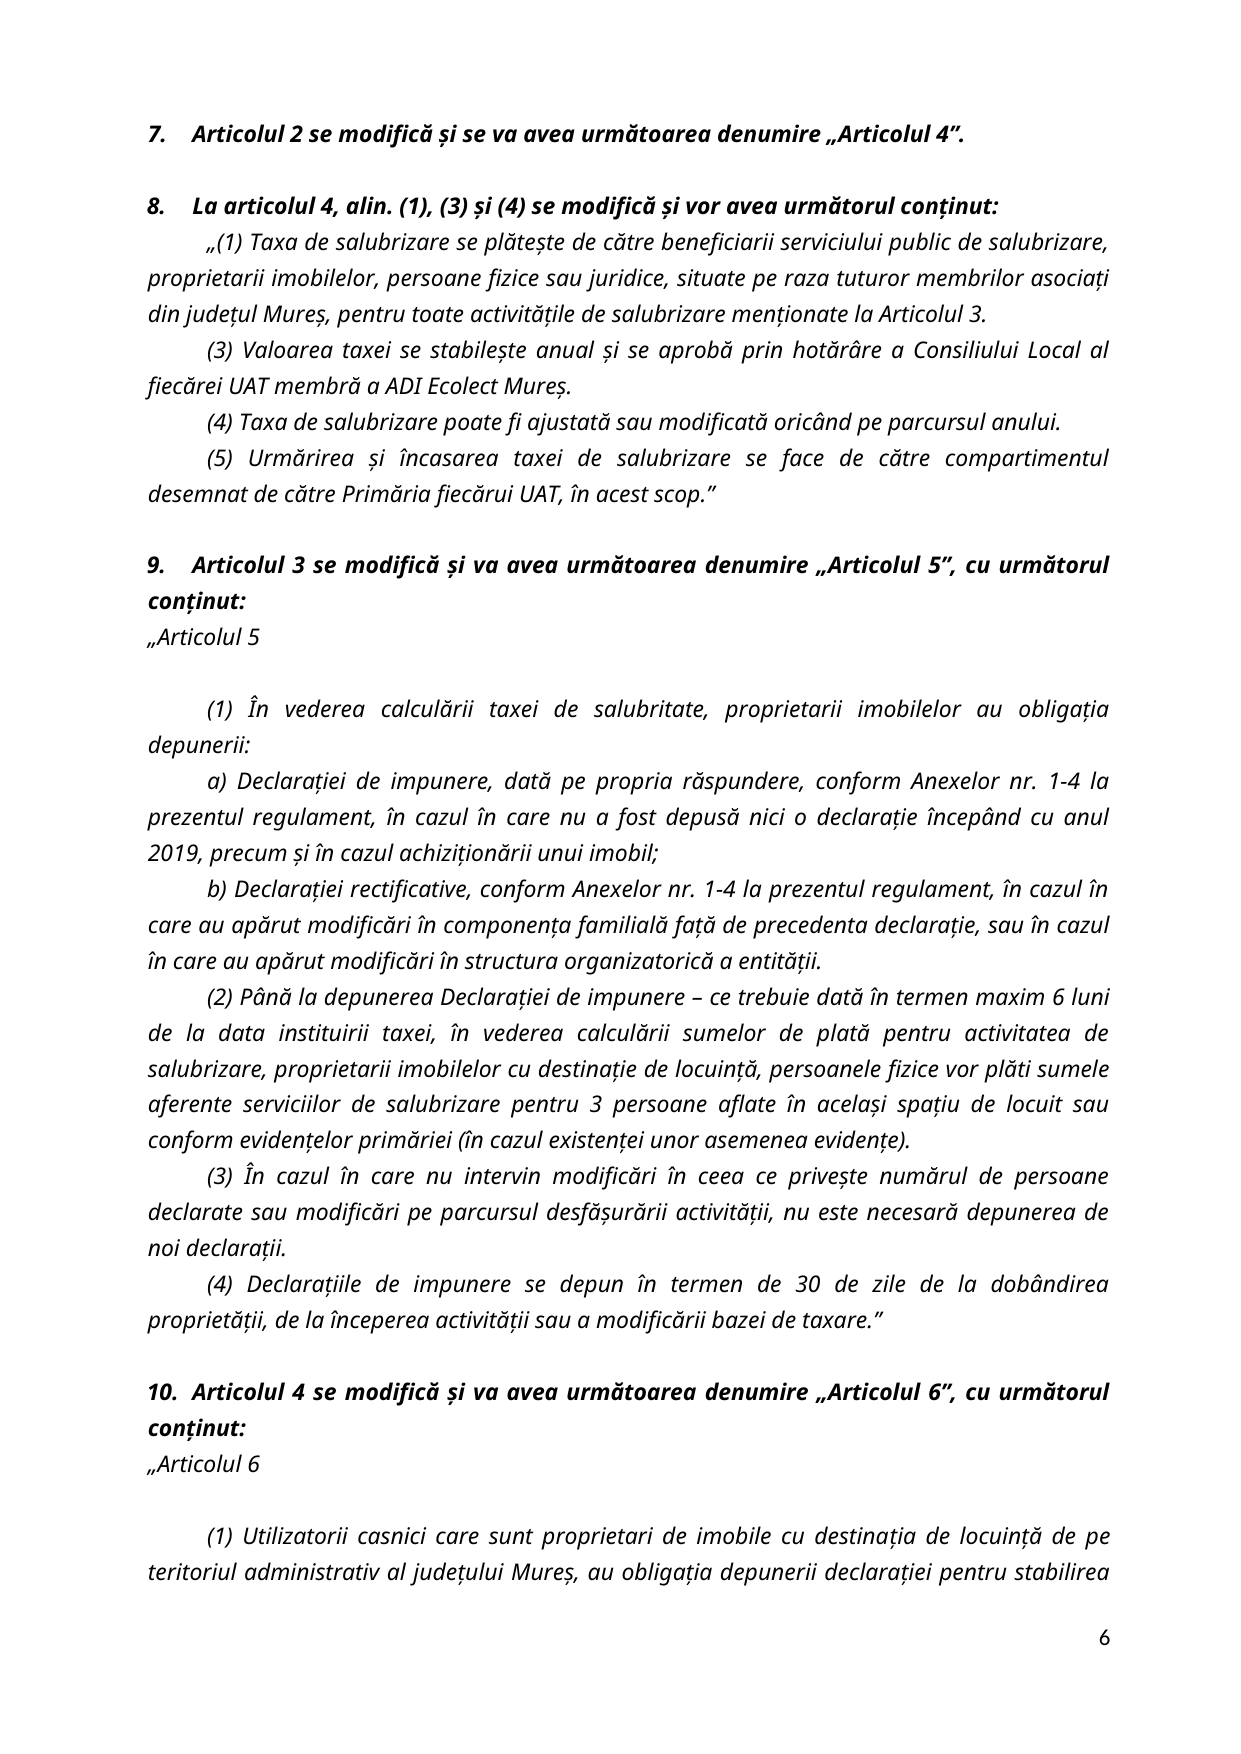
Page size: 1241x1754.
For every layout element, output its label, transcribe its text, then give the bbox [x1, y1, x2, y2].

list Articolul 2 se modifică și se va avea următoarea denumire „Articolul 4”. [148, 118, 1110, 149]
text (4) Declaraţiile de impunere se depun în termen de 30 de zile de la dobândirea proprietăţii, de la începerea activităţii sau a modificării bazei de taxare.” [148, 1268, 1110, 1335]
text (3) Valoarea taxei se stabileşte anual și se aprobă prin hotărâre a Consiliului Local al fiecărei UAT membră a ADI Ecolect Mureș. [148, 334, 1110, 401]
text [148, 1520, 1110, 1587]
list La articolul 4, alin. (1), (3) și (4) se modifică și vor avea următorul conținut: [147, 190, 1110, 221]
text (1) În vederea calculării taxei de salubritate, proprietarii imobilelor au obligația depunerii: [148, 693, 1110, 760]
text „(1) Taxa de salubrizare se plăteşte de către beneficiarii serviciului public de salubrizare, proprietarii imobilelor, persoane fizice sau juridice, situate pe raza tuturor membrilor asociați din judeţul Mureş, pentru toate activităţile de salubrizare menţionate la Articolul 3. [148, 226, 1110, 329]
list Articolul 3 se modifică și va avea următoarea denumire „Articolul 5”, cu următorul conținut: [147, 549, 1110, 617]
list „Articolul 6 [148, 1448, 1110, 1479]
text b) Declarației rectificative, conform Anexelor nr. 1-4 la prezentul regulament, în cazul în care au apărut modificări în componența familială față de precedenta declarație, sau în cazul în care au apărut modificări în structura organizatorică a entității. [148, 873, 1110, 976]
text (4) Taxa de salubrizare poate fi ajustată sau modificată oricând pe parcursul anului. [148, 406, 1110, 437]
text (3) În cazul în care nu intervin modificări în ceea ce privește numărul de persoane declarate sau modificări pe parcursul desfășurării activității, nu este necesară depunerea de noi declarații. [148, 1160, 1110, 1263]
list Articolul 4 se modifică și va avea următoarea denumire „Articolul 6”, cu următorul conținut: [147, 1376, 1110, 1443]
text (2) Până la depunerea Declaraţiei de impunere – ce trebuie dată în termen maxim 6 luni de la data instituirii taxei, în vederea calculării sumelor de plată pentru activitatea de salubrizare, proprietarii imobilelor cu destinație de locuință, persoanele fizice vor plăti sumele aferente serviciilor de salubrizare pentru 3 persoane aflate în același spațiu de locuit sau conform evidențelor primăriei (în cazul existenței unor asemenea evidențe). [148, 981, 1110, 1156]
text (5) Urmărirea și încasarea taxei de salubrizare se face de către compartimentul desemnat de către Primăria fiecărui UAT, în acest scop.” [148, 442, 1110, 509]
text a) Declarației de impunere, dată pe propria răspundere, conform Anexelor nr. 1-4 la prezentul regulament, în cazul în care nu a fost depusă nici o declarație începând cu anul 2019, precum și în cazul achiziționării unui imobil; [148, 765, 1110, 868]
text „Articolul 5 [148, 621, 1110, 652]
